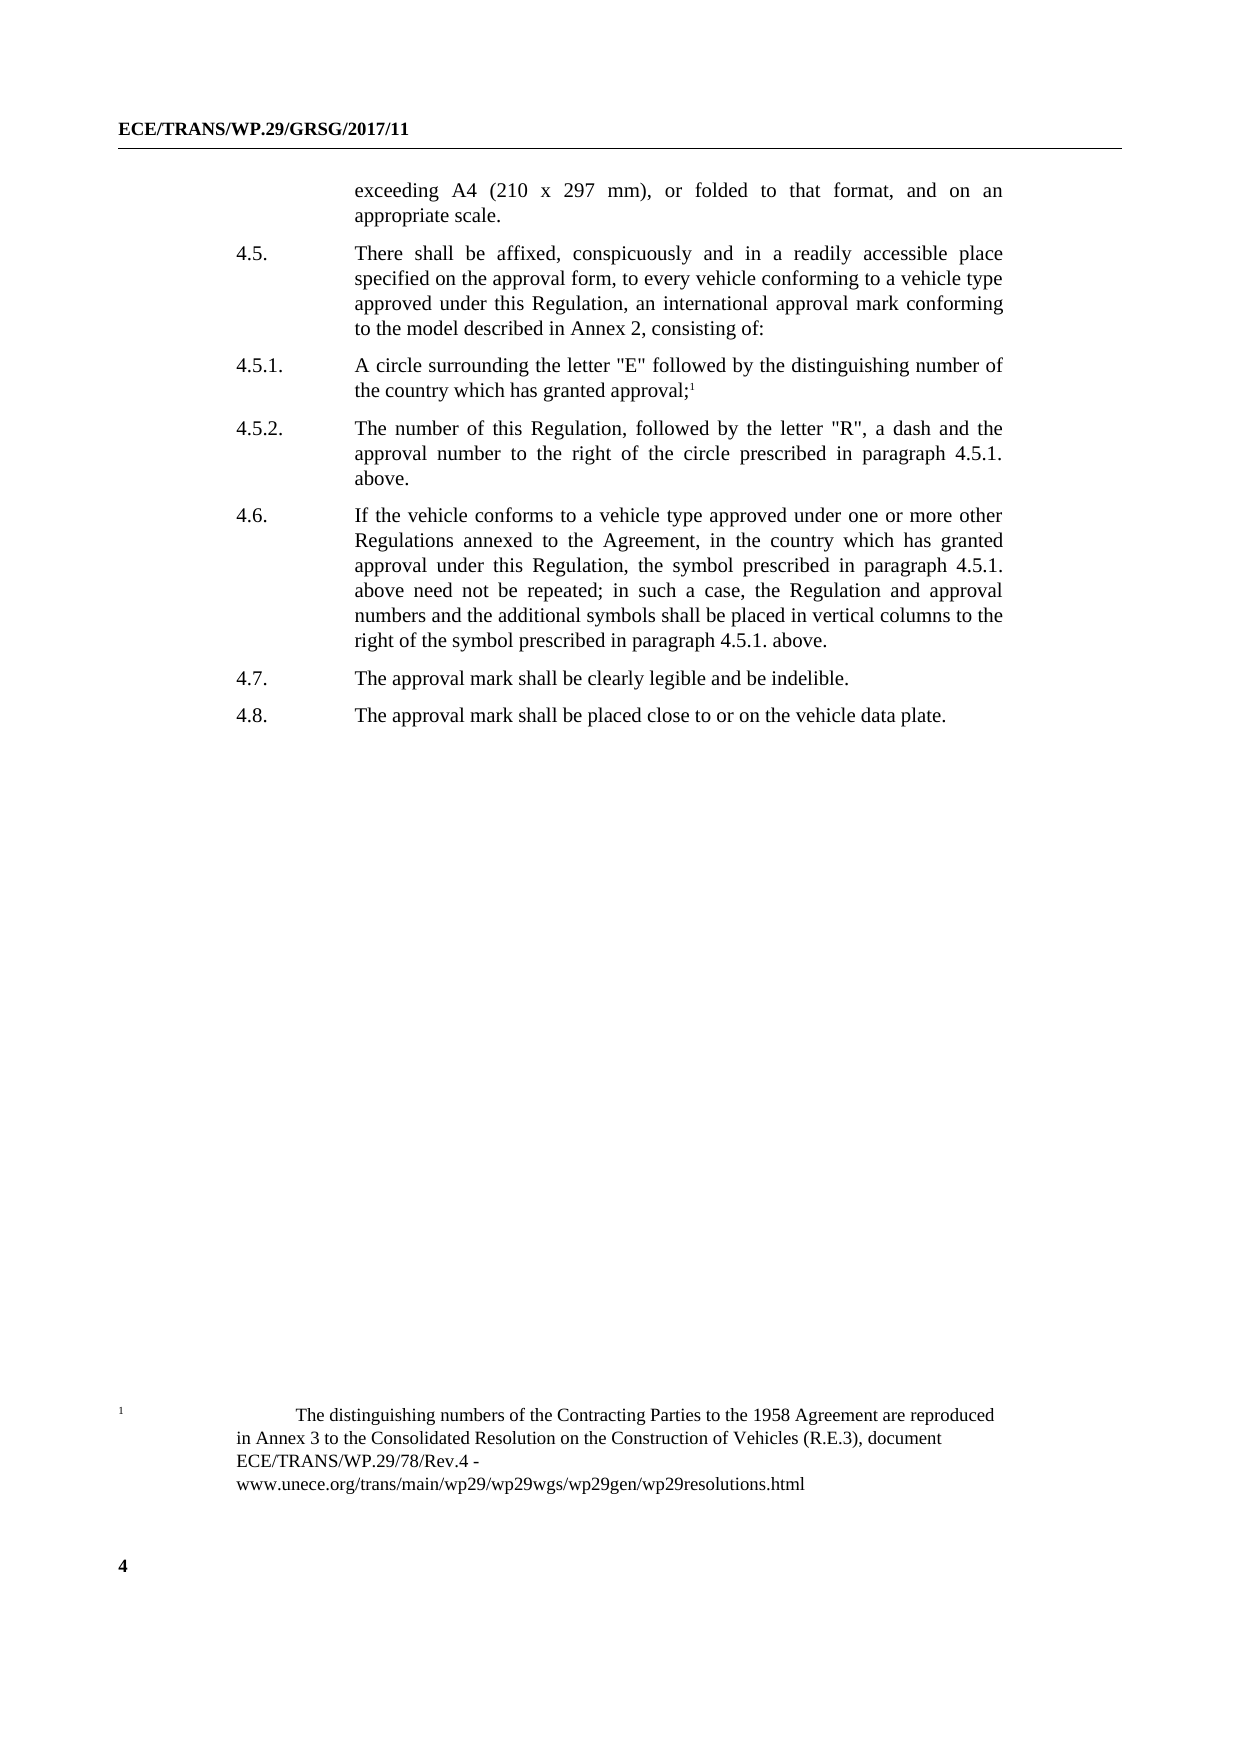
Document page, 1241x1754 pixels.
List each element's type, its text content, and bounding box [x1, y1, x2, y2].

text 4.6. If the vehicle conforms to a vehicle type approved under one or more other Regulations annexed to the Agreement, in the country which has granted approval under this Regulation, the symbol prescribed in paragraph 4.5.1. above need not be repeated; in such a case, the Regulation and approval numbers and the additional symbols shall be placed in vertical columns to the right of the symbol prescribed in paragraph 4.5.1. above. [236, 502, 1004, 652]
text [236, 177, 1004, 227]
text 4.5. There shall be affixed, conspicuously and in a readily accessible place specified on the approval form, to every vehicle conforming to a vehicle type approved under this Regulation, an international approval mark conforming to the model described in Annex 2, consisting of: [236, 240, 1004, 340]
text 4.7. The approval mark shall be clearly legible and be indelible. [236, 665, 1004, 690]
text 4.5.1. A circle surrounding the letter "E" followed by the distinguishing number of the country which has granted approval; [236, 352, 1004, 402]
text 4.5.2. The number of this Regulation, followed by the letter "R", a dash and the approval number to the right of the circle prescribed in paragraph 4.5.1. above. [236, 415, 1004, 490]
text 4.8. The approval mark shall be placed close to or on the vehicle data plate. [236, 702, 1004, 727]
